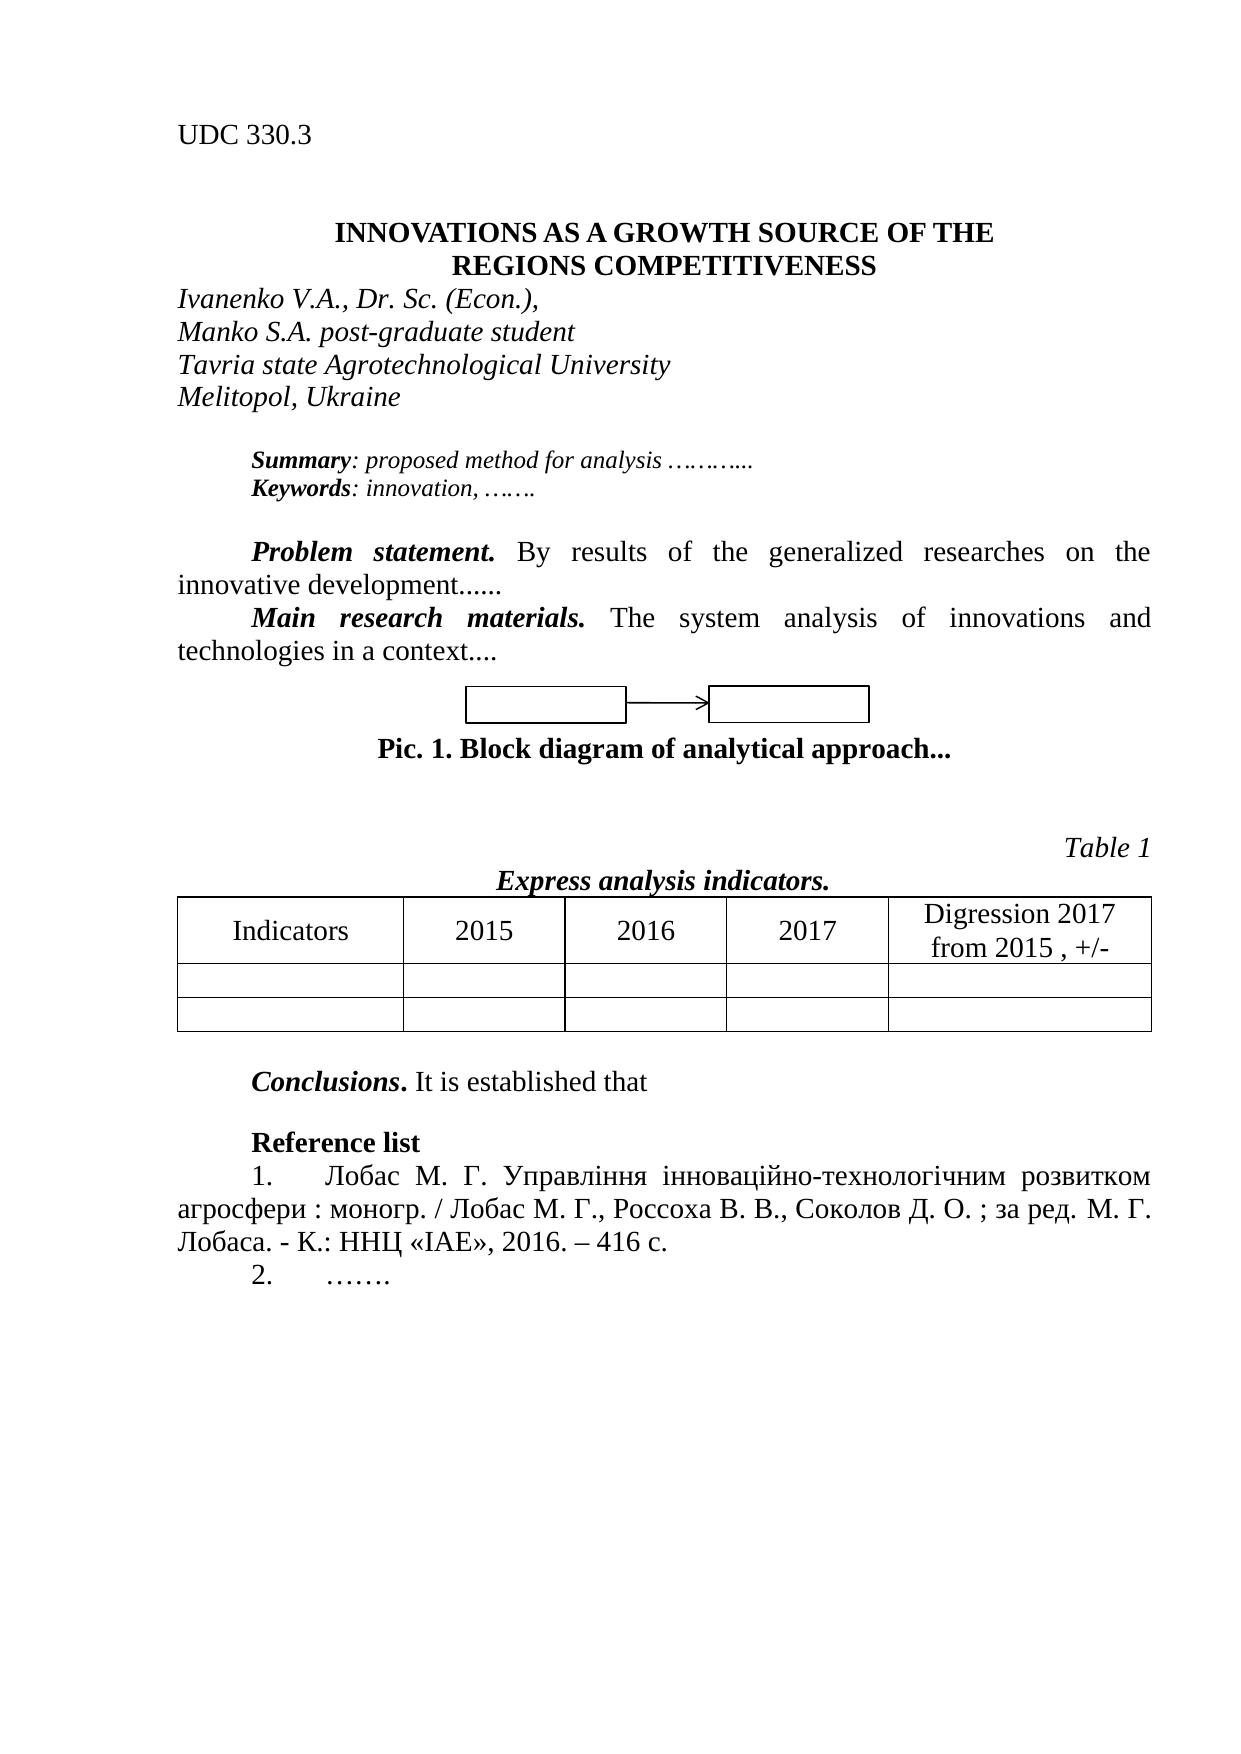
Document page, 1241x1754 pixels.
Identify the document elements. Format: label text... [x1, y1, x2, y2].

table_cell [178, 964, 403, 997]
table_header 2015 [404, 898, 564, 963]
table_header 2016 [566, 898, 726, 963]
table_cell [566, 964, 726, 997]
table_header 2017 [727, 898, 888, 963]
text Manko S.A. post-graduate student [177, 315, 1152, 348]
text Melitopol, Ukraine [177, 381, 1152, 413]
list Лобас М. Г. Управління інноваційно-технологічним розвитком агросфери : моногр. / Лобас М. Г., Россоха В. В., Соколов Д. О. ; за ред. М. Г. Лобаса. - К.: ННЦ «ІАЕ», 2016. – 416 с. [177, 1159, 1152, 1258]
table_cell [727, 964, 888, 997]
table_cell [566, 998, 726, 1031]
text Main research materials. The system analysis of innovations and technologies in a context.... [177, 601, 1152, 667]
text REGIONS COMPETITIVENESS [177, 249, 1152, 282]
text Express analysis indicators. [177, 864, 1152, 896]
text INNOVATIONS AS a GROWTH SOURCE of the [177, 217, 1152, 249]
text Conclusions. It is established that [177, 1065, 1152, 1098]
text Table 1 [177, 831, 1152, 864]
text Keywords: innovation, ……. [177, 474, 1152, 502]
text Summary: proposed method for analysis ………... [177, 446, 1152, 474]
text Problem statement. By results of the generalized researches on the innovative development...... [177, 535, 1152, 601]
text Tavria state Agrotechnological University [177, 348, 1152, 381]
table_cell [404, 998, 564, 1031]
text Ivanenko V.A., Dr. Sc. (Econ.), [177, 282, 1152, 315]
text UDC 330.3 [177, 118, 1152, 151]
table_cell [404, 964, 564, 997]
table_cell [889, 964, 1151, 997]
text Рic. 1. Block diagram of analytical approach... [177, 732, 1152, 765]
list ……. [177, 1258, 1152, 1291]
table_cell [889, 998, 1151, 1031]
text Reference list [177, 1126, 1152, 1159]
table_cell [178, 998, 403, 1031]
table_cell [727, 998, 888, 1031]
table_header Indicators [178, 898, 403, 963]
table_header Digression 2017 from 2015 , +/- [889, 898, 1151, 963]
